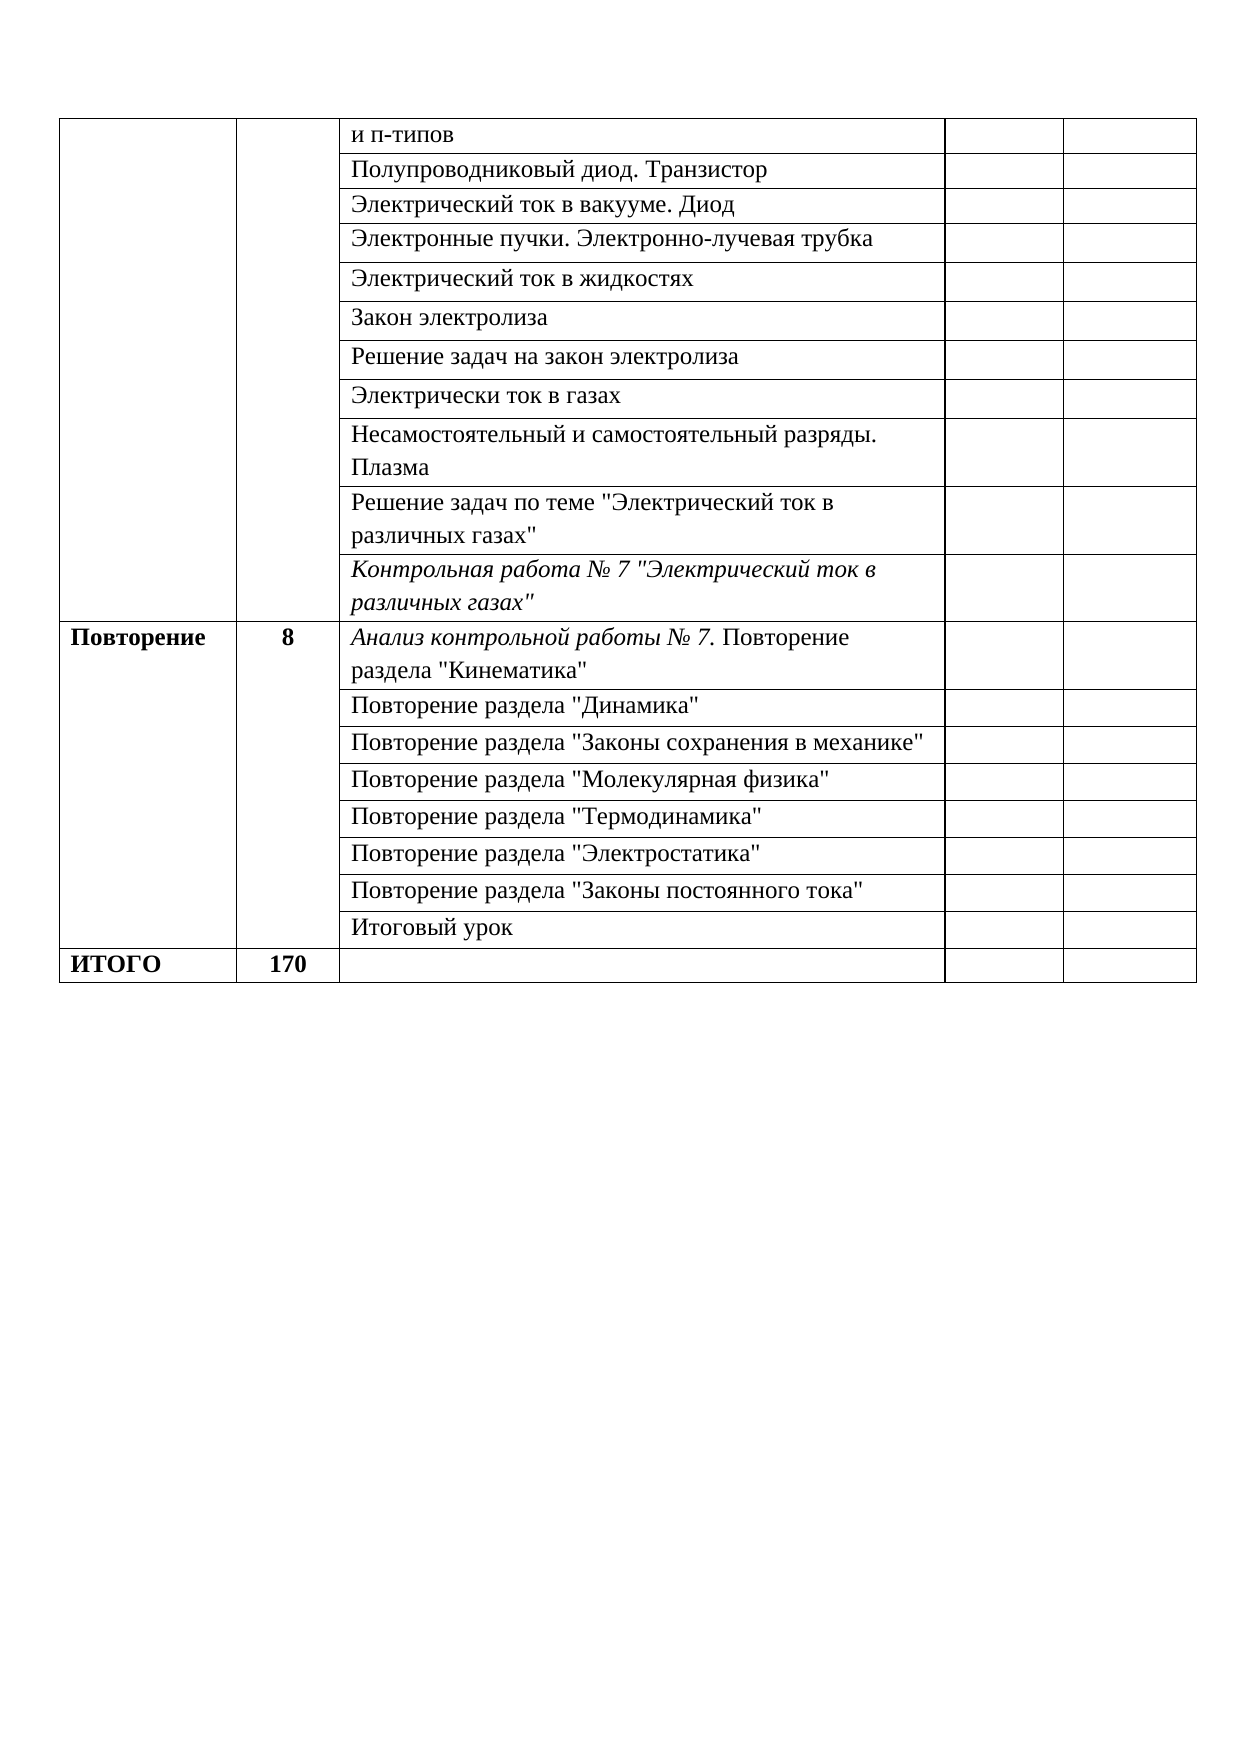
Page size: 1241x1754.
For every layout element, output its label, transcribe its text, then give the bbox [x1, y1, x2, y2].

table_cell [1064, 949, 1196, 982]
table_cell Электрический ток в жидкостях [340, 263, 944, 301]
table_cell [1064, 622, 1196, 689]
table_cell [1064, 727, 1196, 763]
table_cell [1064, 764, 1196, 800]
table_cell [946, 263, 1063, 301]
table_cell [1064, 875, 1196, 911]
table_cell [340, 949, 944, 982]
table_cell [1064, 224, 1196, 262]
table_cell [946, 875, 1063, 911]
table_cell [946, 487, 1063, 553]
table_cell [1064, 801, 1196, 837]
table_cell [946, 555, 1063, 621]
table_cell [946, 419, 1063, 486]
table_cell Электрически ток в газах [340, 380, 944, 418]
table_cell [1064, 119, 1196, 153]
table_cell Контрольная работа № 7 "Электрический ток в различных газах" [340, 555, 944, 621]
table_cell [946, 154, 1063, 188]
table_cell [946, 690, 1063, 726]
table_cell Несамостоятельный и самостоятельный разряды. Плазма [340, 419, 944, 486]
table_cell [946, 949, 1063, 982]
table_cell Повторение раздела "Термодинамика" [340, 801, 944, 837]
table_cell [1064, 690, 1196, 726]
table_cell [1064, 302, 1196, 340]
table_cell Повторение раздела "Законы сохранения в механике" [340, 727, 944, 763]
table_cell [946, 341, 1063, 379]
table_cell Повторение раздела "Электростатика" [340, 838, 944, 874]
table_cell [946, 622, 1063, 689]
table_cell [1064, 154, 1196, 188]
table_cell [1064, 263, 1196, 301]
table_cell [946, 727, 1063, 763]
table_cell Повторение раздела "Динамика" [340, 690, 944, 726]
table_cell [1064, 189, 1196, 222]
table_cell [946, 189, 1063, 222]
table_cell [946, 224, 1063, 262]
table_cell [1064, 487, 1196, 553]
table_cell [946, 912, 1063, 948]
table_cell Повторение раздела "Законы постоянного тока" [340, 875, 944, 911]
table_cell [946, 119, 1063, 153]
table_cell [946, 302, 1063, 340]
table_cell Электрический ток через контакт полупроводников р- и п-типов [340, 119, 944, 153]
table_cell [1064, 555, 1196, 621]
table_cell Повторение [60, 622, 236, 948]
table_cell Решение задач по теме "Электрический ток в различных газах" [340, 487, 944, 553]
table_cell Закон электролиза [340, 302, 944, 340]
table_cell Анализ контрольной работы № 7. Повторение раздела "Кинематика" [340, 622, 944, 689]
table_cell [946, 380, 1063, 418]
table_cell Электронные пучки. Электронно-лучевая трубка [340, 224, 944, 262]
table_cell [1064, 912, 1196, 948]
table_cell [946, 764, 1063, 800]
table_cell Решение задач на закон электролиза [340, 341, 944, 379]
table_cell Итоговый урок [340, 912, 944, 948]
table_cell 170 [237, 949, 339, 982]
table_cell [1064, 380, 1196, 418]
table_cell [1064, 838, 1196, 874]
table_cell Полупроводниковый диод. Транзистор [340, 154, 944, 188]
table_cell [946, 838, 1063, 874]
table_cell ИТОГО [60, 949, 236, 982]
table_cell 8 [237, 622, 339, 948]
table_cell [1064, 419, 1196, 486]
table_cell Повторение раздела "Молекулярная физика" [340, 764, 944, 800]
table_cell [946, 801, 1063, 837]
table_cell Электрический ток в вакууме. Диод [340, 189, 944, 222]
table_cell [1064, 341, 1196, 379]
